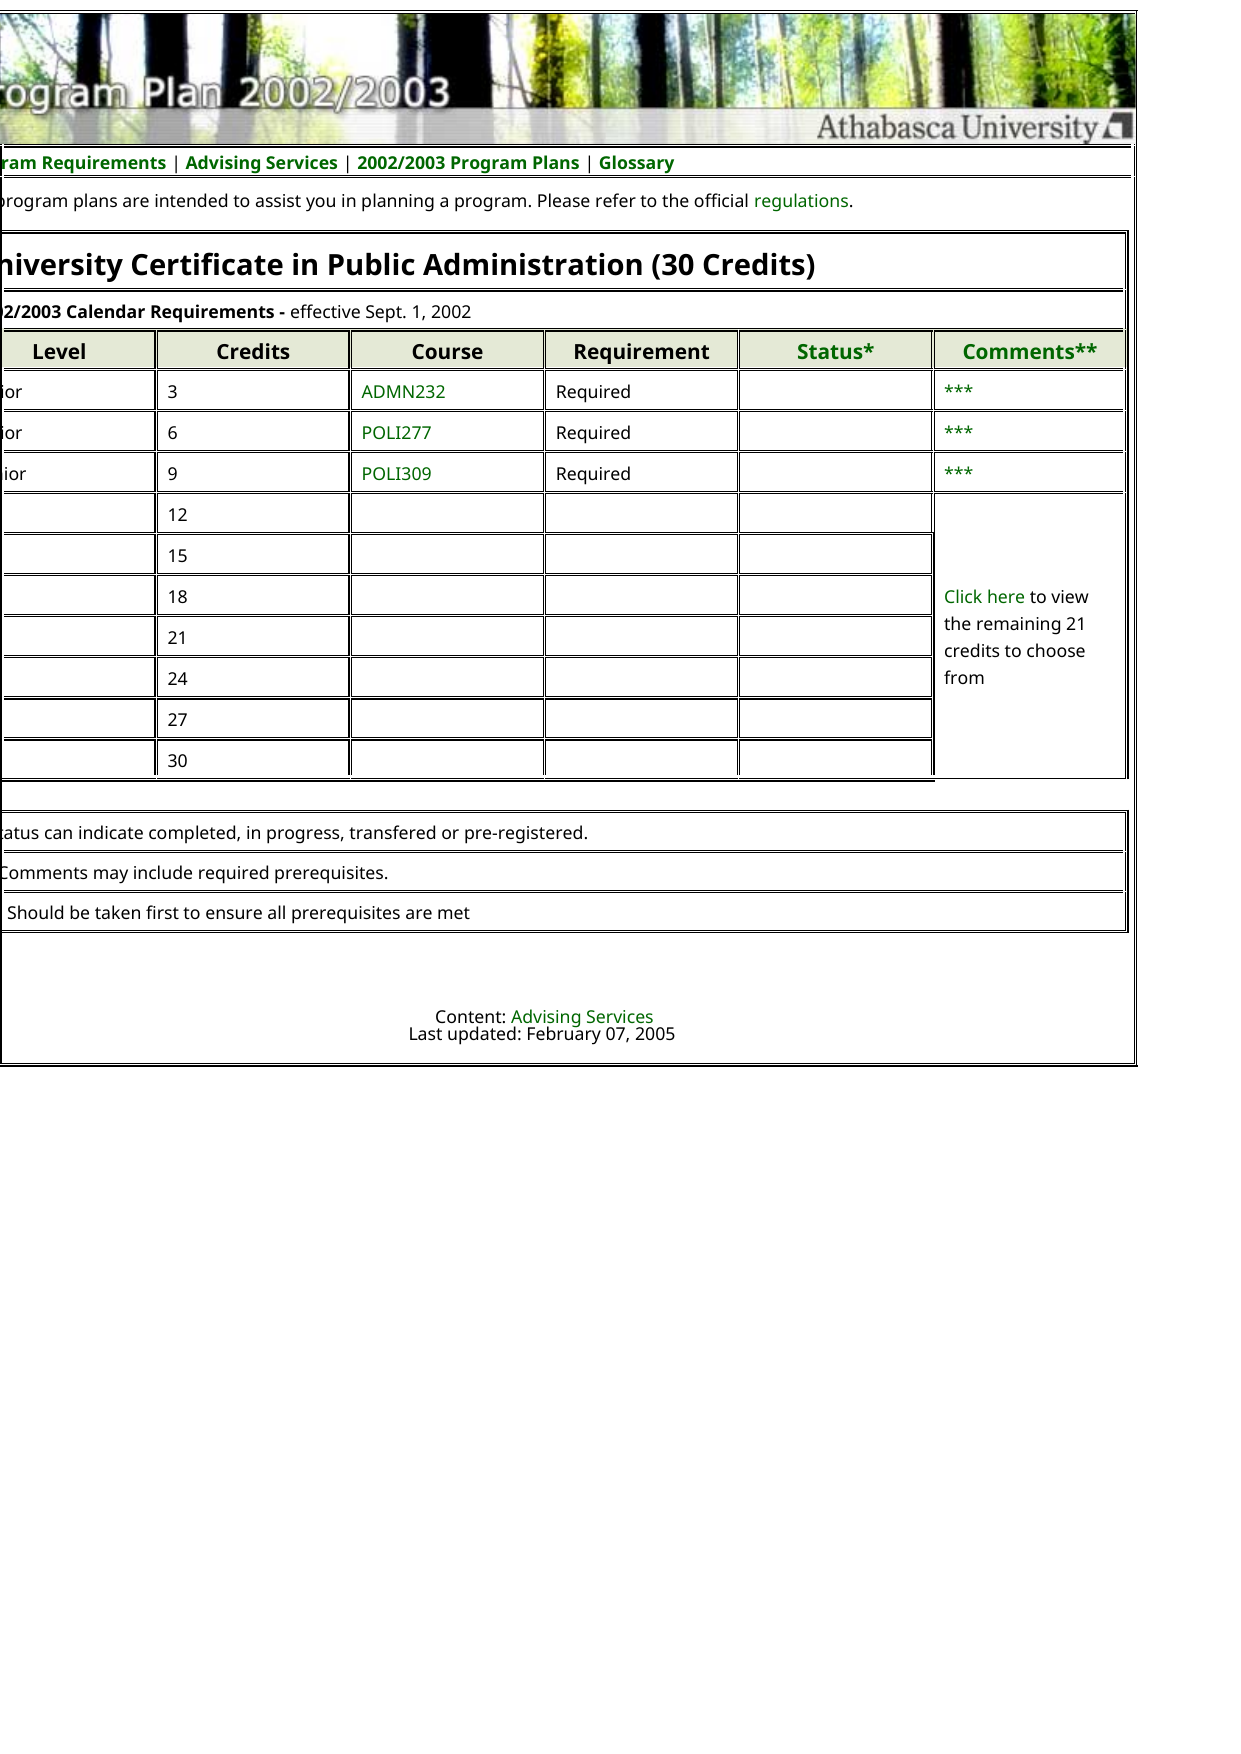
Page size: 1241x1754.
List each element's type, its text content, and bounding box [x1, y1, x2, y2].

picture [0, 14, 1136, 144]
table_cell Program Requirements | Advising Services | 2002/2003 Program Plans | Glossary [0, 144, 1136, 174]
table_cell The program plans are intended to assist you in planning a program. Please refer to the official regulations. Content: Advising Services Last updated: February 07, 2005 [2, 175, 1134, 1063]
